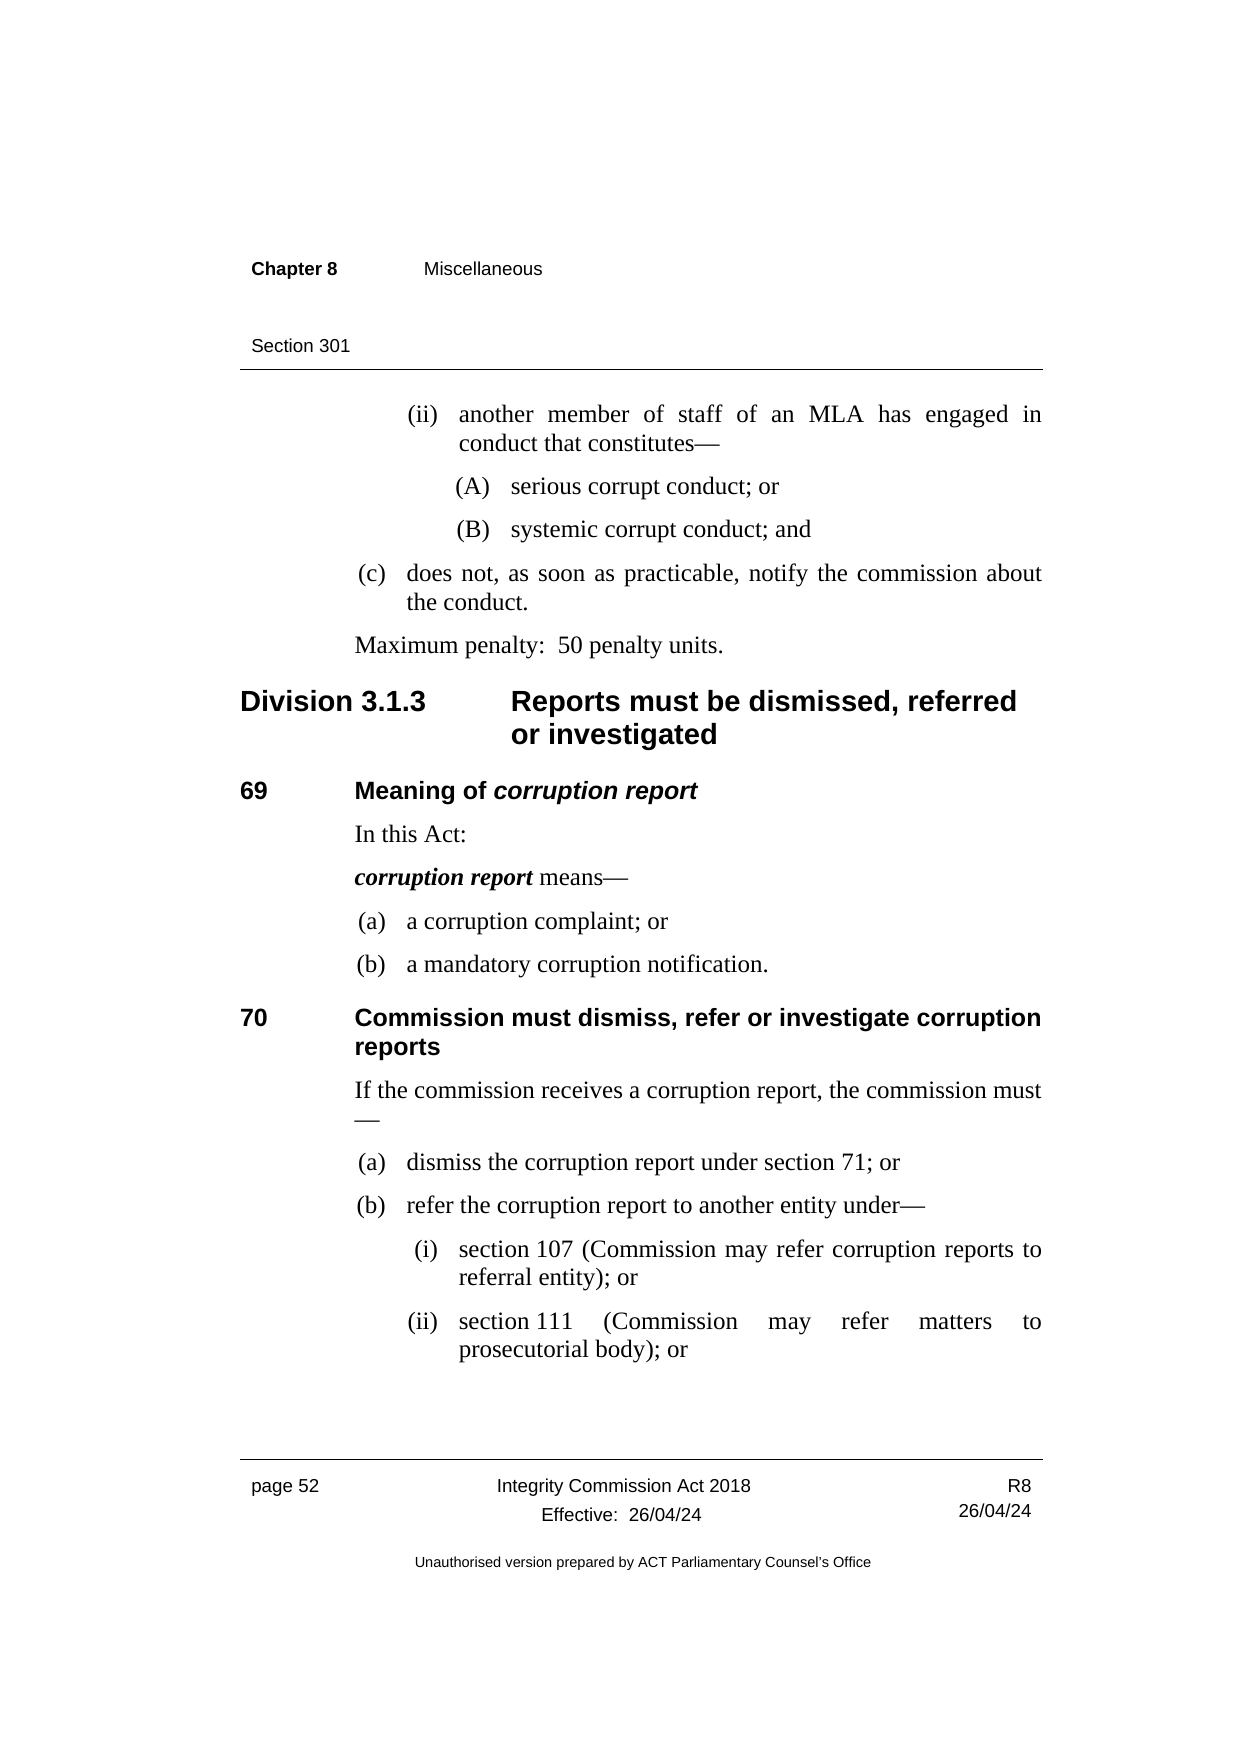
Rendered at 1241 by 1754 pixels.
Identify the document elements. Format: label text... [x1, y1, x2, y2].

text If the commission receives a corruption report, the commission must— [354, 1075, 1042, 1132]
text (B) systemic corrupt conduct; and [240, 514, 1042, 543]
text (b) a mandatory corruption notification. [240, 949, 1042, 978]
text (ii) another member of staff of an MLA has engaged in conduct that constitutes— [240, 399, 1042, 457]
text (ii) section 111 (Commission may refer matters to prosecutorial body); or [240, 1306, 1042, 1363]
text 69 Meaning of corruption report [240, 776, 1042, 804]
text (b) refer the corruption report to another entity under— [240, 1190, 1042, 1219]
text Maximum penalty: 50 penalty units. [354, 630, 1042, 659]
text Division 3.1.3 Reports must be dismissed, referred or investigated [240, 684, 1042, 751]
text (a) a corruption complaint; or [240, 906, 1042, 934]
text (c) does not, as soon as practicable, notify the commission about the conduct. [240, 558, 1042, 615]
text (i) section 107 (Commission may refer corruption reports to referral entity); or [240, 1234, 1042, 1291]
text 70 Commission must dismiss, refer or investigate corruption reports [240, 1003, 1042, 1060]
text corruption report means— [354, 862, 1042, 891]
text (a) dismiss the corruption report under section 71; or [240, 1147, 1042, 1176]
text (A) serious corrupt conduct; or [240, 471, 1042, 500]
text In this Act: [354, 819, 1042, 848]
